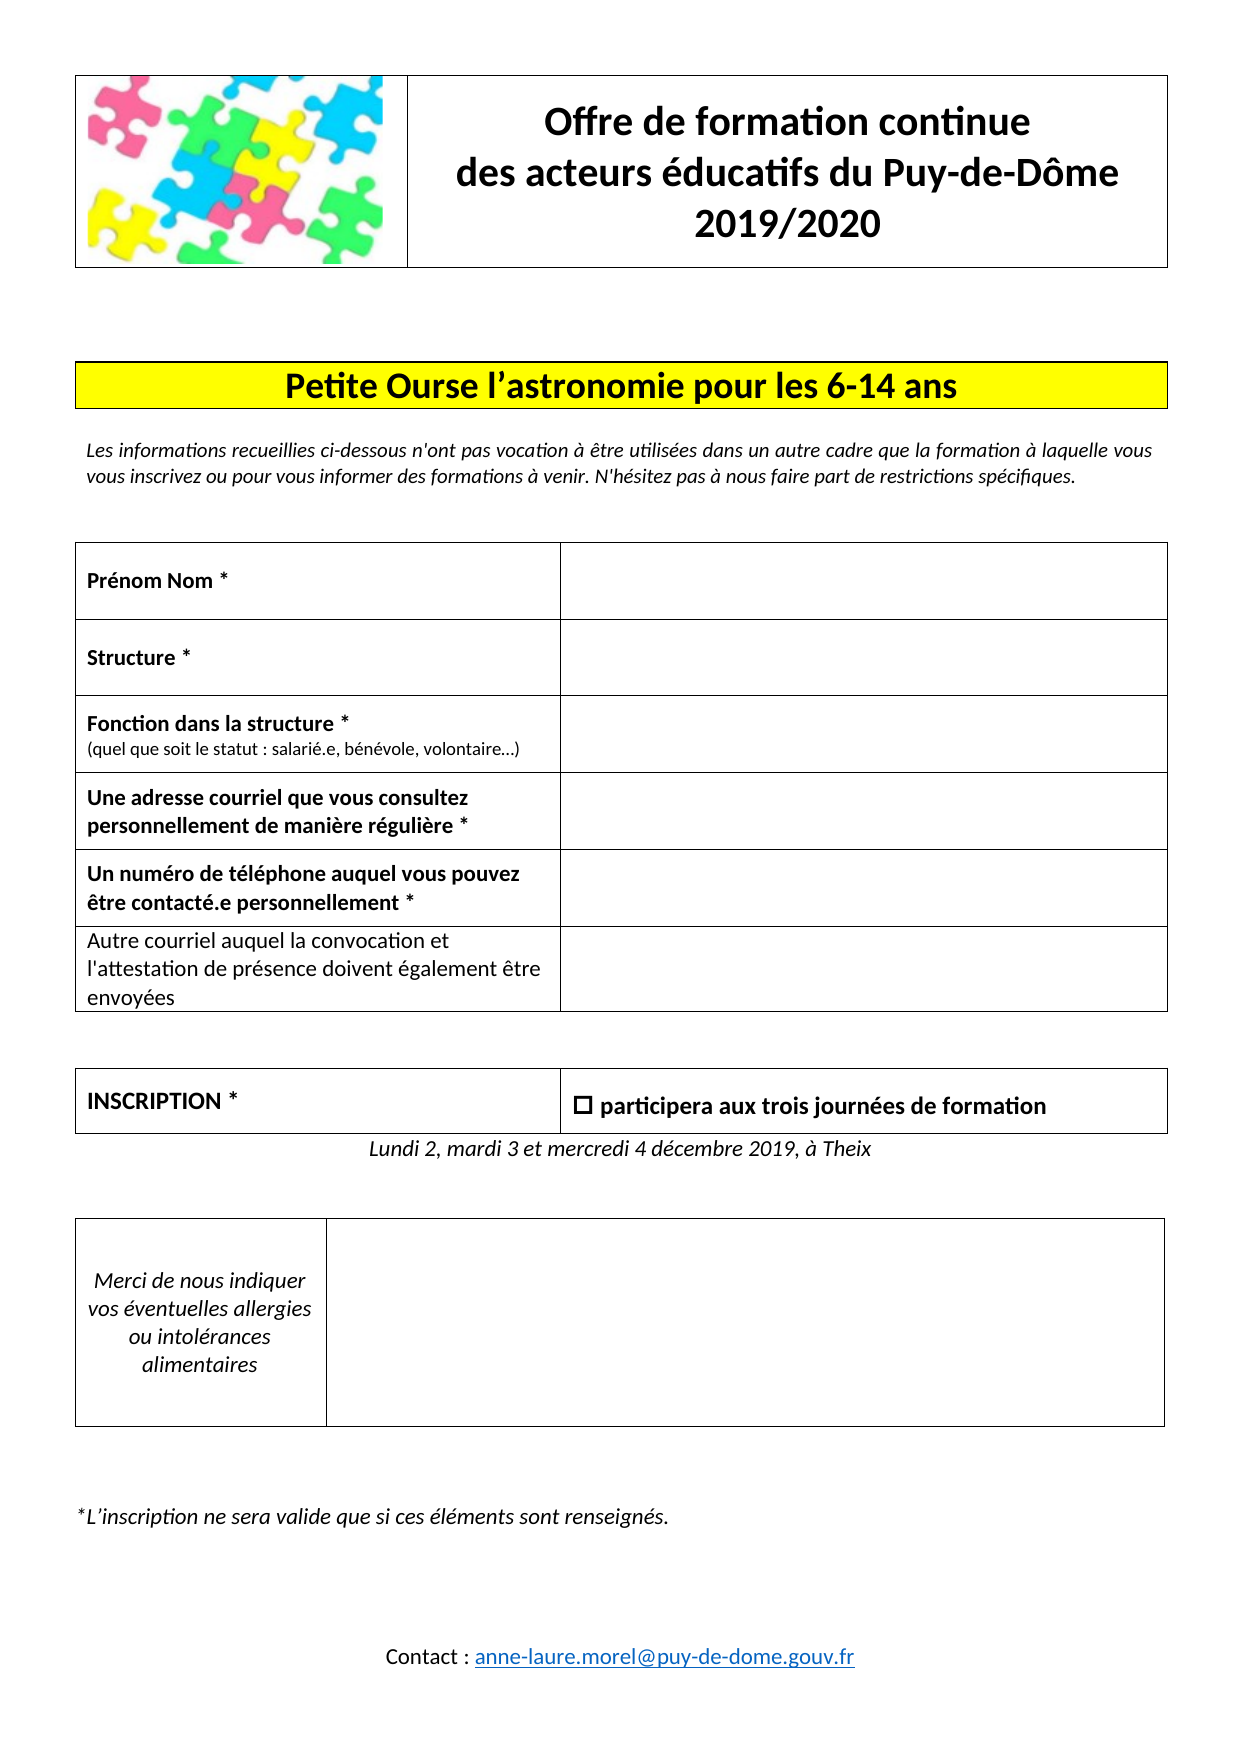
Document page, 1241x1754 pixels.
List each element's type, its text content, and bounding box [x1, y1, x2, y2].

table_cell Une adresse courriel que vous consultez personnellement de manière régulière * [76, 773, 560, 849]
table_cell [561, 850, 1167, 926]
table_header Petite Ourse l’astronomie pour les 6-14 ans [76, 363, 1167, 408]
table_header Offre de formation continue des acteurs éducatifs du Puy-de-Dôme 2019/2020 [408, 76, 1167, 267]
text *L’inscription ne sera valide que si ces éléments sont renseignés. [75, 1502, 1165, 1530]
table_cell Un numéro de téléphone auquel vous pouvez être contacté.e personnellement * [76, 850, 560, 926]
table_header □ participera aux trois journées de formation [561, 1069, 1167, 1133]
table_cell [561, 773, 1167, 849]
table_header [76, 76, 407, 267]
table_cell Fonction dans la structure * (quel que soit le statut : salarié.e, bénévole, volontaire…) [76, 696, 560, 772]
table_cell [561, 927, 1167, 1011]
table_cell Autre courriel auquel la convocation et l'attestation de présence doivent également être envoyées [76, 927, 560, 1011]
table_header Prénom Nom * [76, 543, 560, 618]
table_header [327, 1219, 1164, 1426]
text Contact : anne-laure.morel@puy-de-dome.gouv.fr [75, 1642, 1165, 1671]
table_cell Lundi 2, mardi 3 et mercredi 4 décembre 2019, à Theix [76, 1134, 1168, 1162]
table_cell Structure * [76, 620, 560, 695]
table_header Les informations recueillies ci-dessous n'ont pas vocation à être utilisées dans un autre cadre que la formation à laquelle vous vous inscrivez ou pour vous informer des formations à venir. N'hésitez pas à nous faire part de restrictions spécifiques. [75, 438, 1167, 514]
table_header Merci de nous indiquer vos éventuelles allergies ou intolérances alimentaires [76, 1219, 326, 1426]
table_header INSCRIPTION * [76, 1069, 560, 1133]
table_header [561, 543, 1167, 618]
table_cell [561, 620, 1167, 695]
table_cell [561, 696, 1167, 772]
